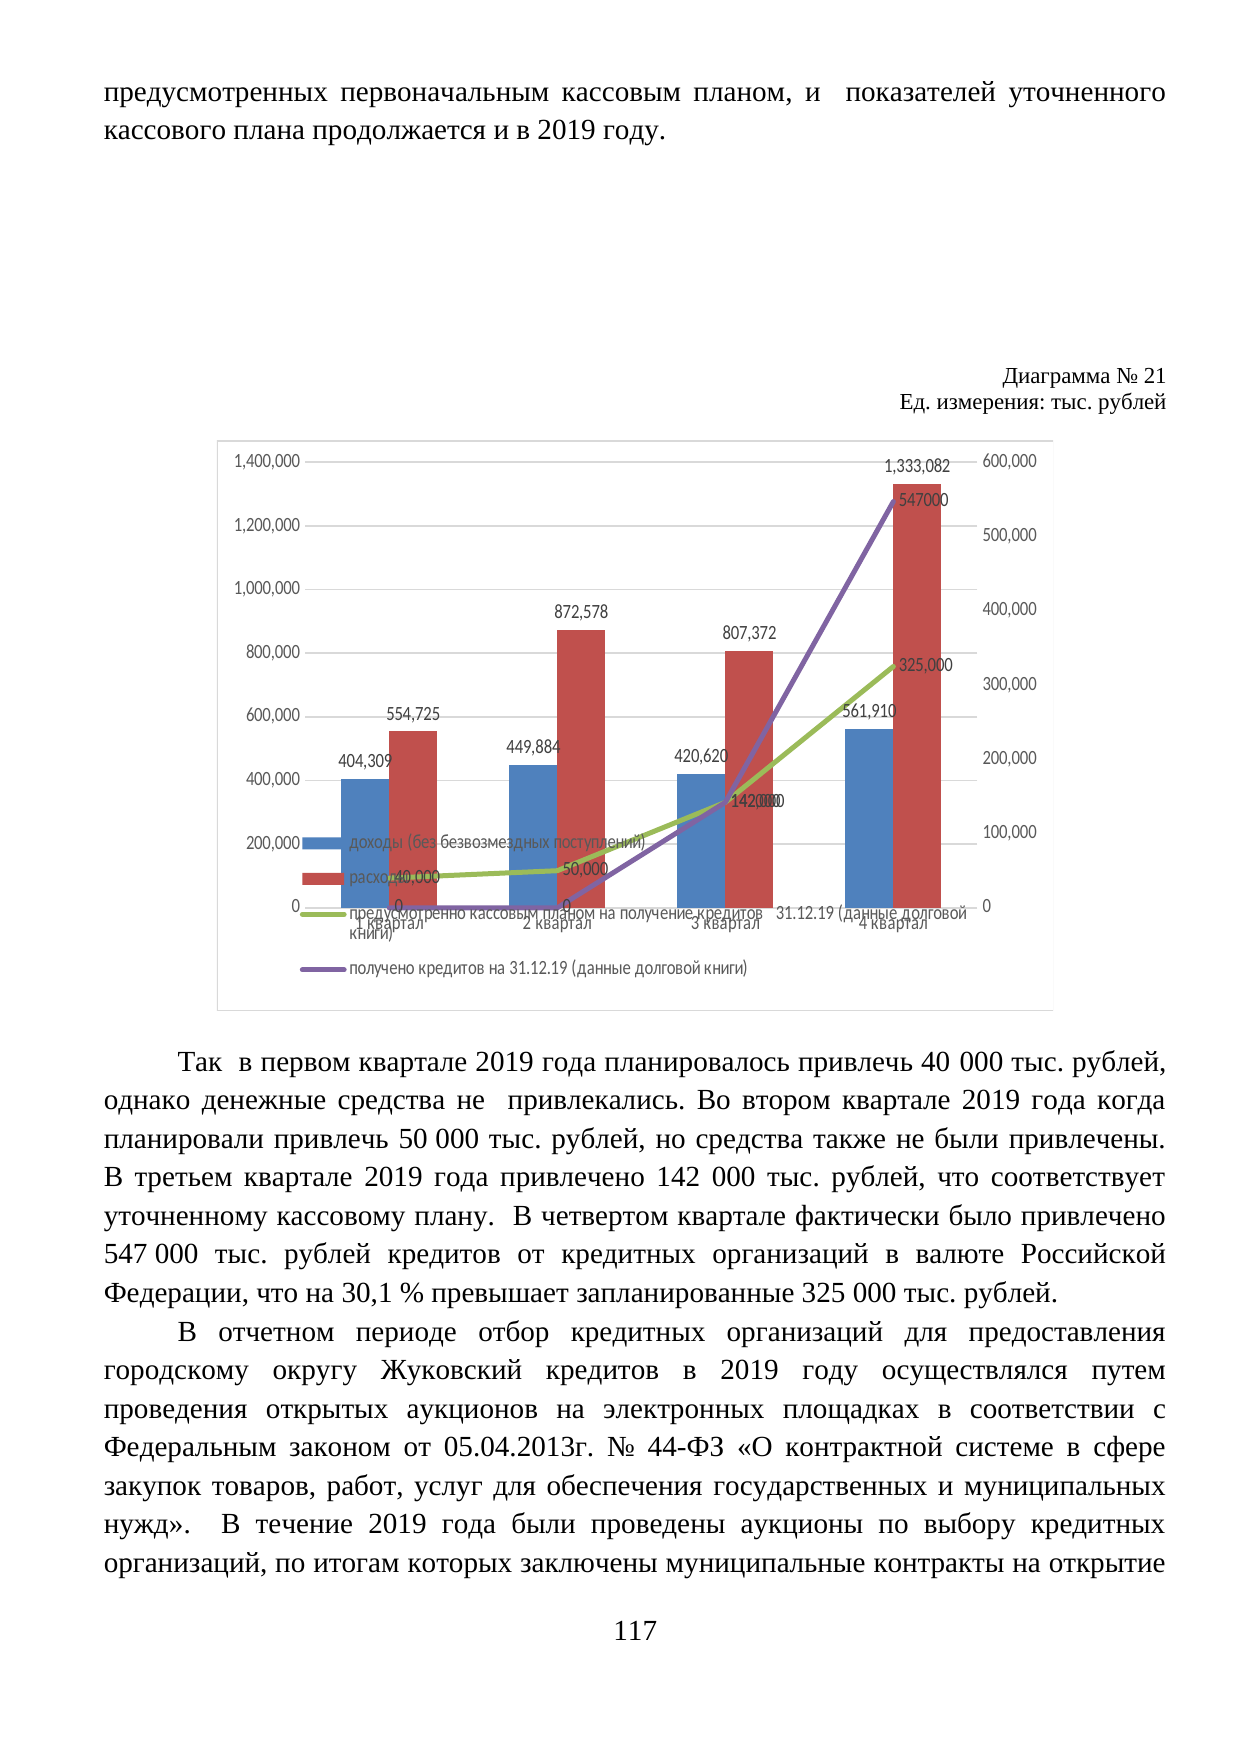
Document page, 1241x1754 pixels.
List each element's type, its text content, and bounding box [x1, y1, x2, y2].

text Ед. измерения: тыс. рублей [103, 388, 1167, 414]
text Так в первом квартале 2019 года планировалось привлечь 40 000 тыс. рублей, однако денежные средства не привлекались. Во втором квартале 2019 года когда планировали привлечь 50 000 тыс. рублей, но средства также не были привлечены. В третьем квартале 2019 года привлечено 142 000 тыс. рублей, что соответствует уточненному кассовому плану. В четвертом квартале фактически было привлечено 547 000 тыс. рублей кредитов от кредитных организаций в валюте Российской Федерации, что на 30,1 % превышает запланированные 325 000 тыс. рублей. [103, 1044, 1167, 1309]
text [103, 74, 1167, 146]
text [103, 1314, 1167, 1578]
text Диаграмма № 21 [103, 362, 1167, 388]
